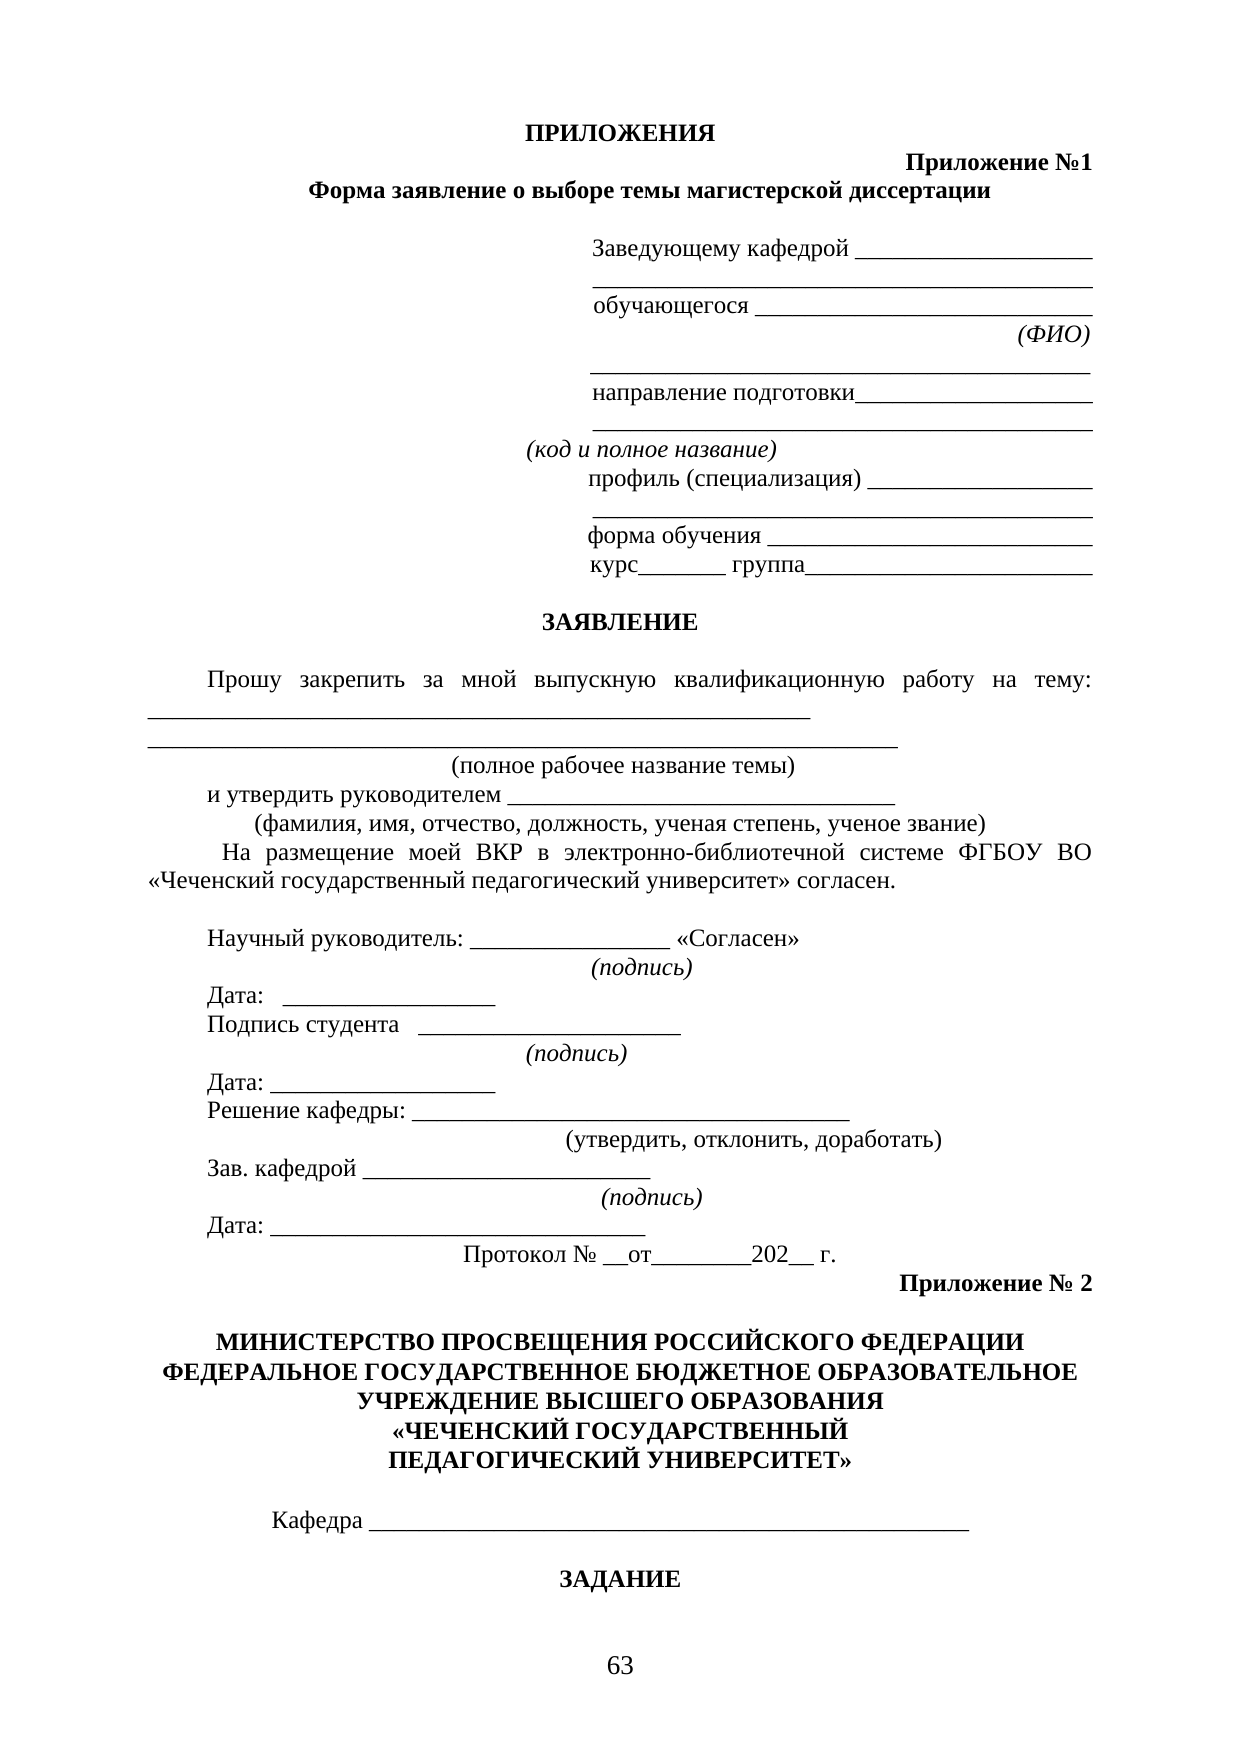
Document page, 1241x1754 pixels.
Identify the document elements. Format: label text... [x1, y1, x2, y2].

text Дата: ______________________________ [148, 1211, 1092, 1239]
text форма обучения __________________________ [148, 521, 1092, 549]
text ____________________________________________________________ [148, 722, 1092, 751]
text (подпись) [148, 1038, 1092, 1067]
text На размещение моей ВКР в электронно-библиотечной системе ФГБОУ ВО «Чеченский государственный педагогический университет» согласен. [148, 837, 1092, 894]
text «ЧЕЧЕНСКИЙ ГОСУДАРСТВЕННЫЙ [148, 1416, 1092, 1445]
text Приложение №1 [148, 147, 1092, 176]
text Протокол № __от________202__ г. [148, 1239, 1092, 1268]
text (подпись) [148, 1182, 1092, 1211]
text Приложение № 2 [148, 1268, 1092, 1297]
text ________________________________________ [148, 492, 1092, 521]
text ________________________________________ [148, 406, 1092, 434]
text обучающегося ___________________________ [148, 291, 1092, 319]
text ЗАДАНИЕ [148, 1564, 1092, 1593]
text ________________________________________ [148, 262, 1092, 291]
text ЗАЯВЛЕНИЕ [148, 607, 1092, 636]
text (полное рабочее название темы) [148, 751, 1092, 779]
text Дата: _________________ [148, 981, 1092, 1009]
text (фамилия, имя, отчество, должность, ученая степень, ученое звание) [148, 808, 1092, 837]
text Зав. кафедрой _______________________ [148, 1153, 1092, 1182]
text Дата: __________________ [148, 1067, 1092, 1096]
text Подпись студента _____________________ [148, 1009, 1092, 1038]
text ________________________________________ [148, 348, 1092, 377]
text (подпись) [148, 952, 1092, 981]
text Решение кафедры: ___________________________________ [148, 1096, 1092, 1124]
text Заведующему кафедрой ___________________ [148, 233, 1092, 262]
text направление подготовки___________________ [148, 377, 1092, 406]
text профиль (специализация) __________________ [148, 463, 1092, 492]
text и утвердить руководителем _______________________________ [148, 779, 1092, 808]
text ПРИЛОЖЕНИЯ [148, 118, 1092, 147]
text Кафедра ________________________________________________ [148, 1505, 1092, 1533]
text Форма заявление о выборе темы магистерской диссертации [148, 176, 1092, 204]
text (код и полное название) [148, 434, 1092, 463]
text Научный руководитель: ________________ «Согласен» [148, 923, 1092, 952]
text (утвердить, отклонить, доработать) [148, 1124, 1092, 1153]
text курс_______ группа_______________________ [148, 549, 1092, 578]
text Прошу закрепить за мной выпускную квалификационную работу на тему: _____________________________________________________ [148, 664, 1092, 722]
text МИНИСТЕРСТВО ПРОСВЕЩЕНИЯ РОССИЙСКОГО ФЕДЕРАЦИИ ФЕДЕРАЛЬНОЕ ГОСУДАРСТВЕННОЕ БЮДЖЕТНОЕ ОБРАЗОВАТЕЛЬНОЕ УЧРЕЖДЕНИЕ ВЫСШЕГО ОБРАЗОВАНИЯ [148, 1327, 1092, 1415]
text ПЕДАГОГИЧЕСКИЙ УНИВЕРСИТЕТ» [148, 1446, 1092, 1474]
text (ФИО) [148, 319, 1092, 348]
